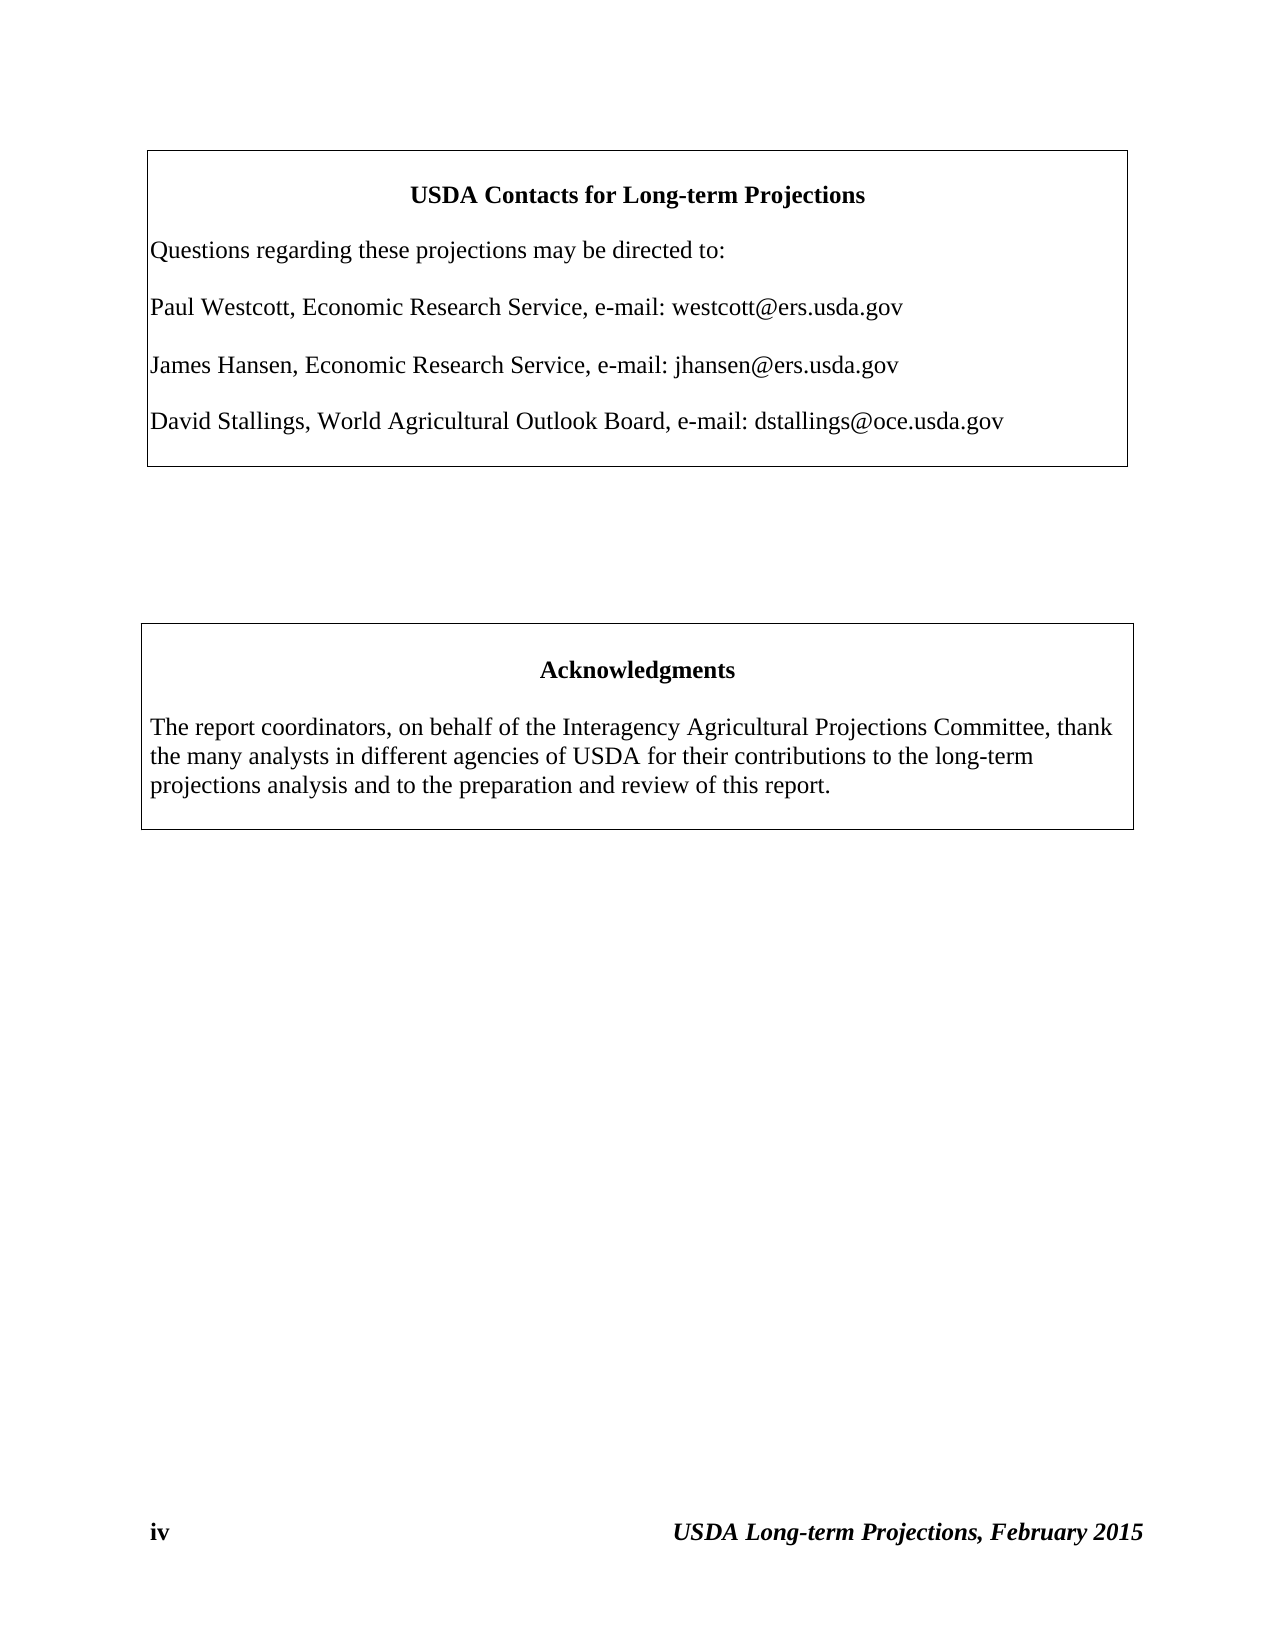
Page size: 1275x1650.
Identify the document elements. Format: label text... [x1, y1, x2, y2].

text Questions regarding these projections may be directed to: [150, 236, 1125, 264]
text James Hansen, Economic Research Service, e-mail: jhansen@ers.usda.gov [150, 350, 1125, 379]
text USDA Contacts for Long-term Projections [150, 182, 1125, 209]
subtitle Acknowledgments [150, 655, 1125, 683]
text Paul Westcott, Economic Research Service, e-mail: westcott@ers.usda.gov [150, 292, 1125, 321]
text David Stallings, World Agricultural Outlook Board, e-mail: dstallings@oce.usda.gov [150, 407, 1125, 435]
text The report coordinators, on behalf of the Interagency Agricultural Projections Committee, thank the many analysts in different agencies of USDA for their contributions to the long-term projections analysis and to the preparation and review of this report. [150, 712, 1125, 798]
